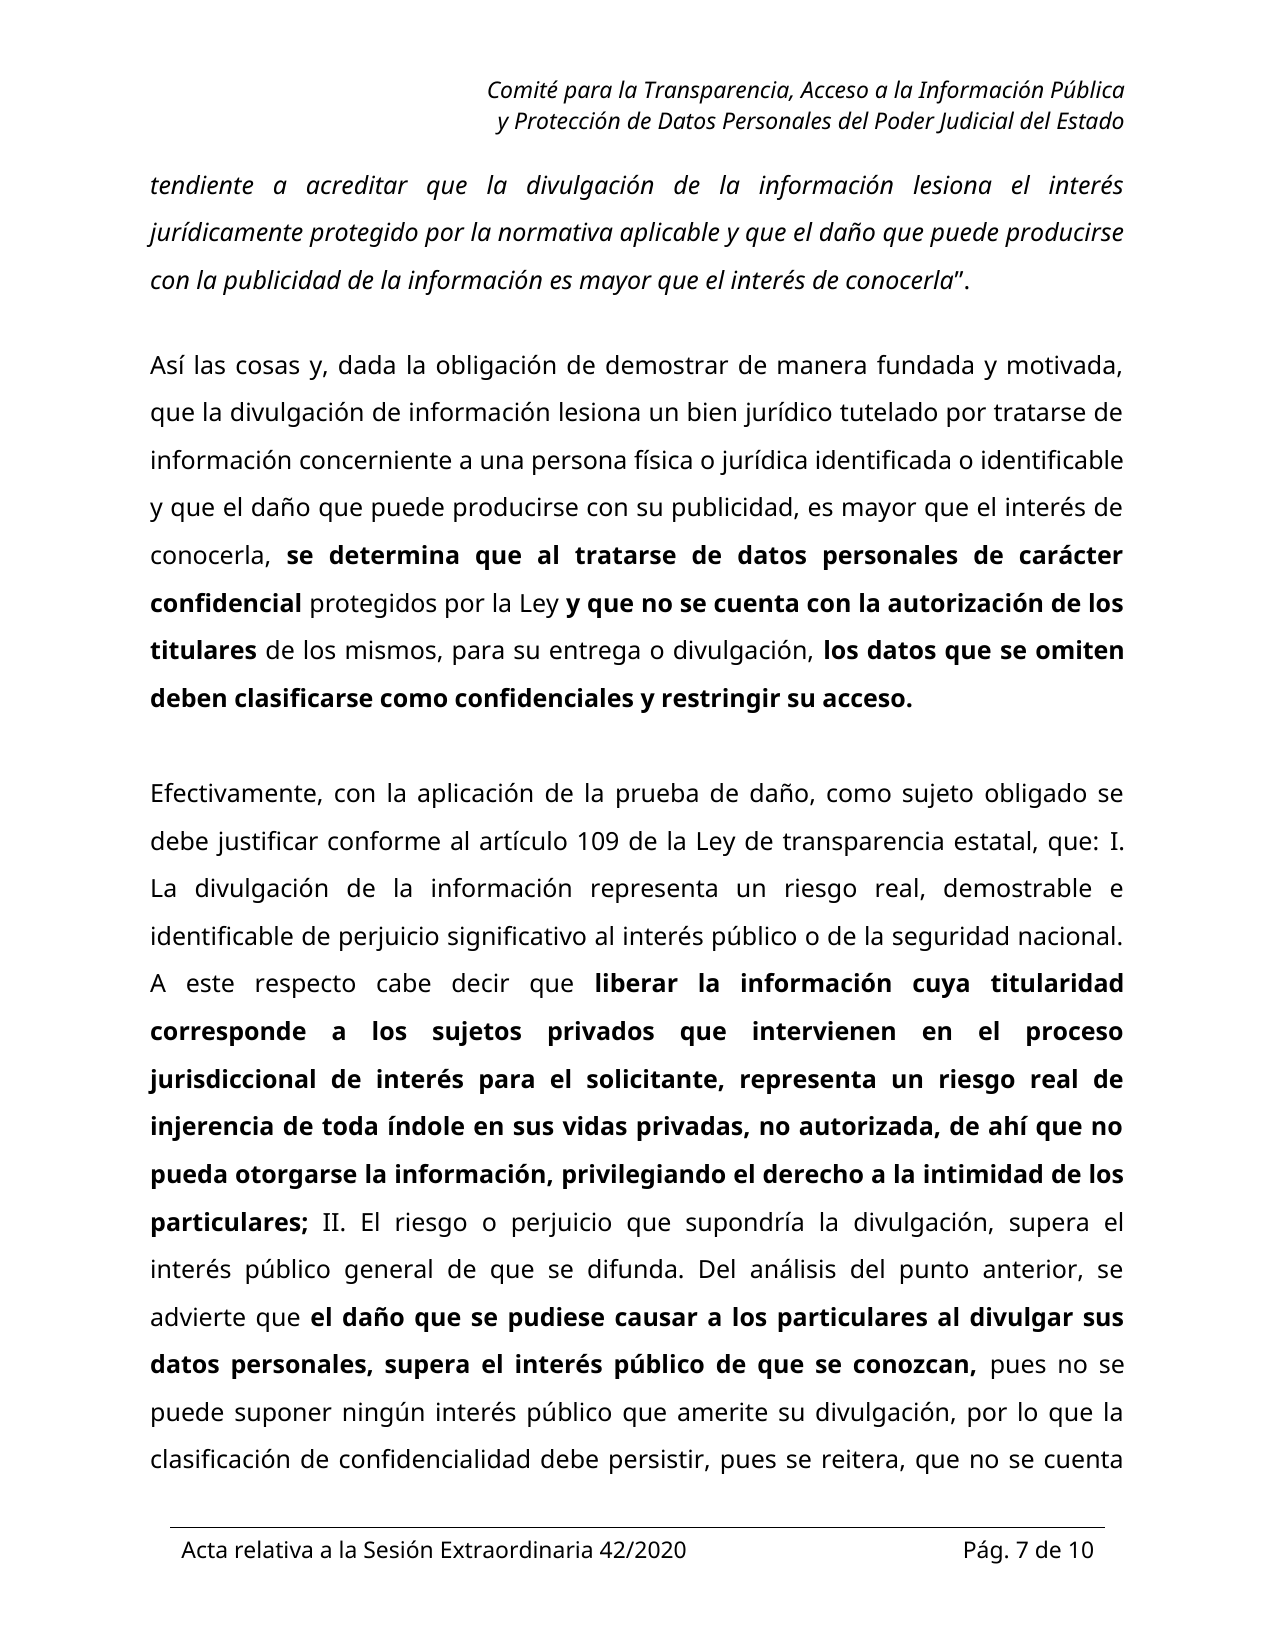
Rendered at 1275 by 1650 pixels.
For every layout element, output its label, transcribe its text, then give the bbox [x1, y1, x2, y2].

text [150, 776, 1125, 1476]
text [150, 167, 1125, 297]
text Así las cosas y, dada la obligación de demostrar de manera fundada y motivada, que la divulgación de información lesiona un bien jurídico tutelado por tratarse de información concerniente a una persona física o jurídica identificada o identificable y que el daño que puede producirse con su publicidad, es mayor que el interés de conocerla, se determina que al tratarse de datos personales de carácter confidencial protegidos por la Ley y que no se cuenta con la autorización de los titulares de los mismos, para su entrega o divulgación, los datos que se omiten deben clasificarse como confidenciales y restringir su acceso. [150, 347, 1125, 714]
